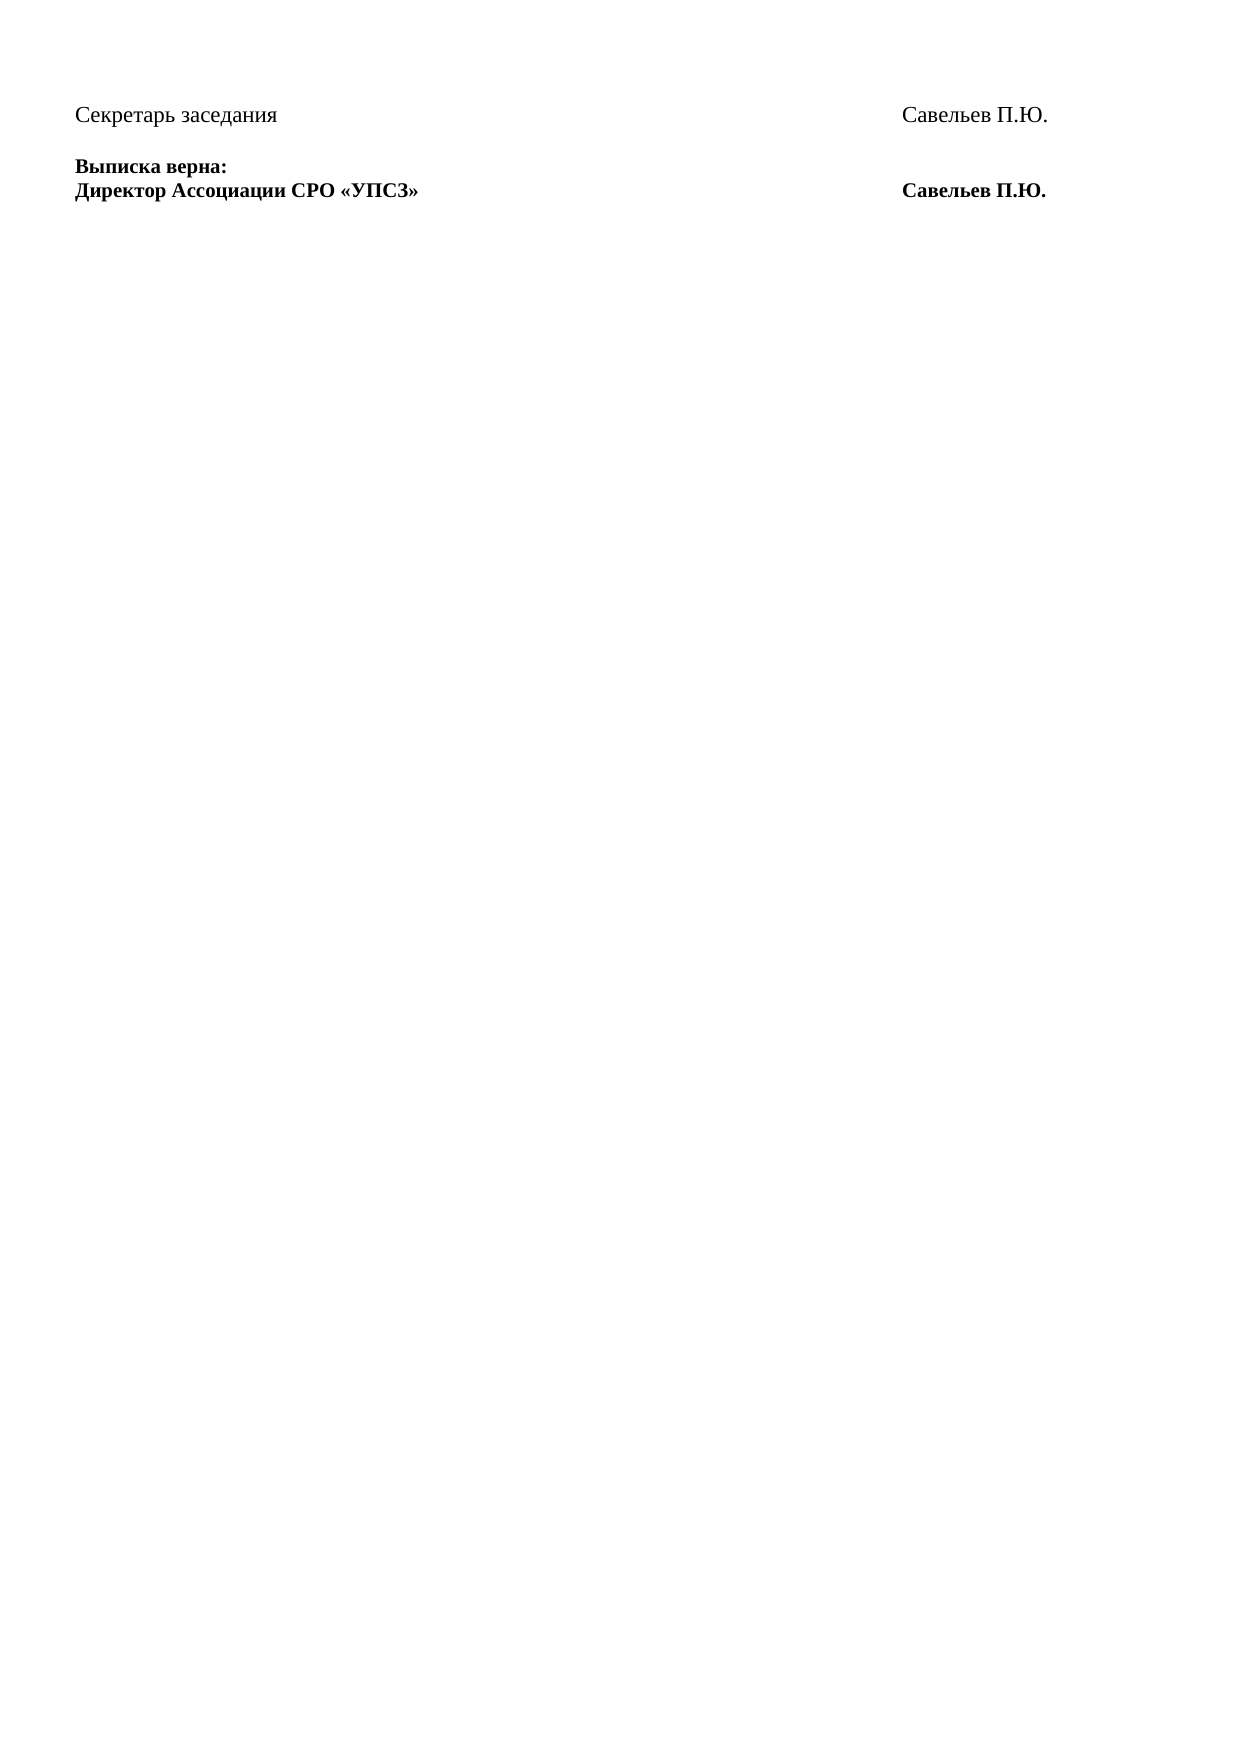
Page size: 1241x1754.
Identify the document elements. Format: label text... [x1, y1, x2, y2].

text Секретарь заседания Савельев П.Ю. [75, 101, 1165, 128]
text Выписка верна: [75, 154, 1165, 178]
text Директор Ассоциации СРО «УПСЗ» Савельев П.Ю. [75, 178, 1165, 202]
